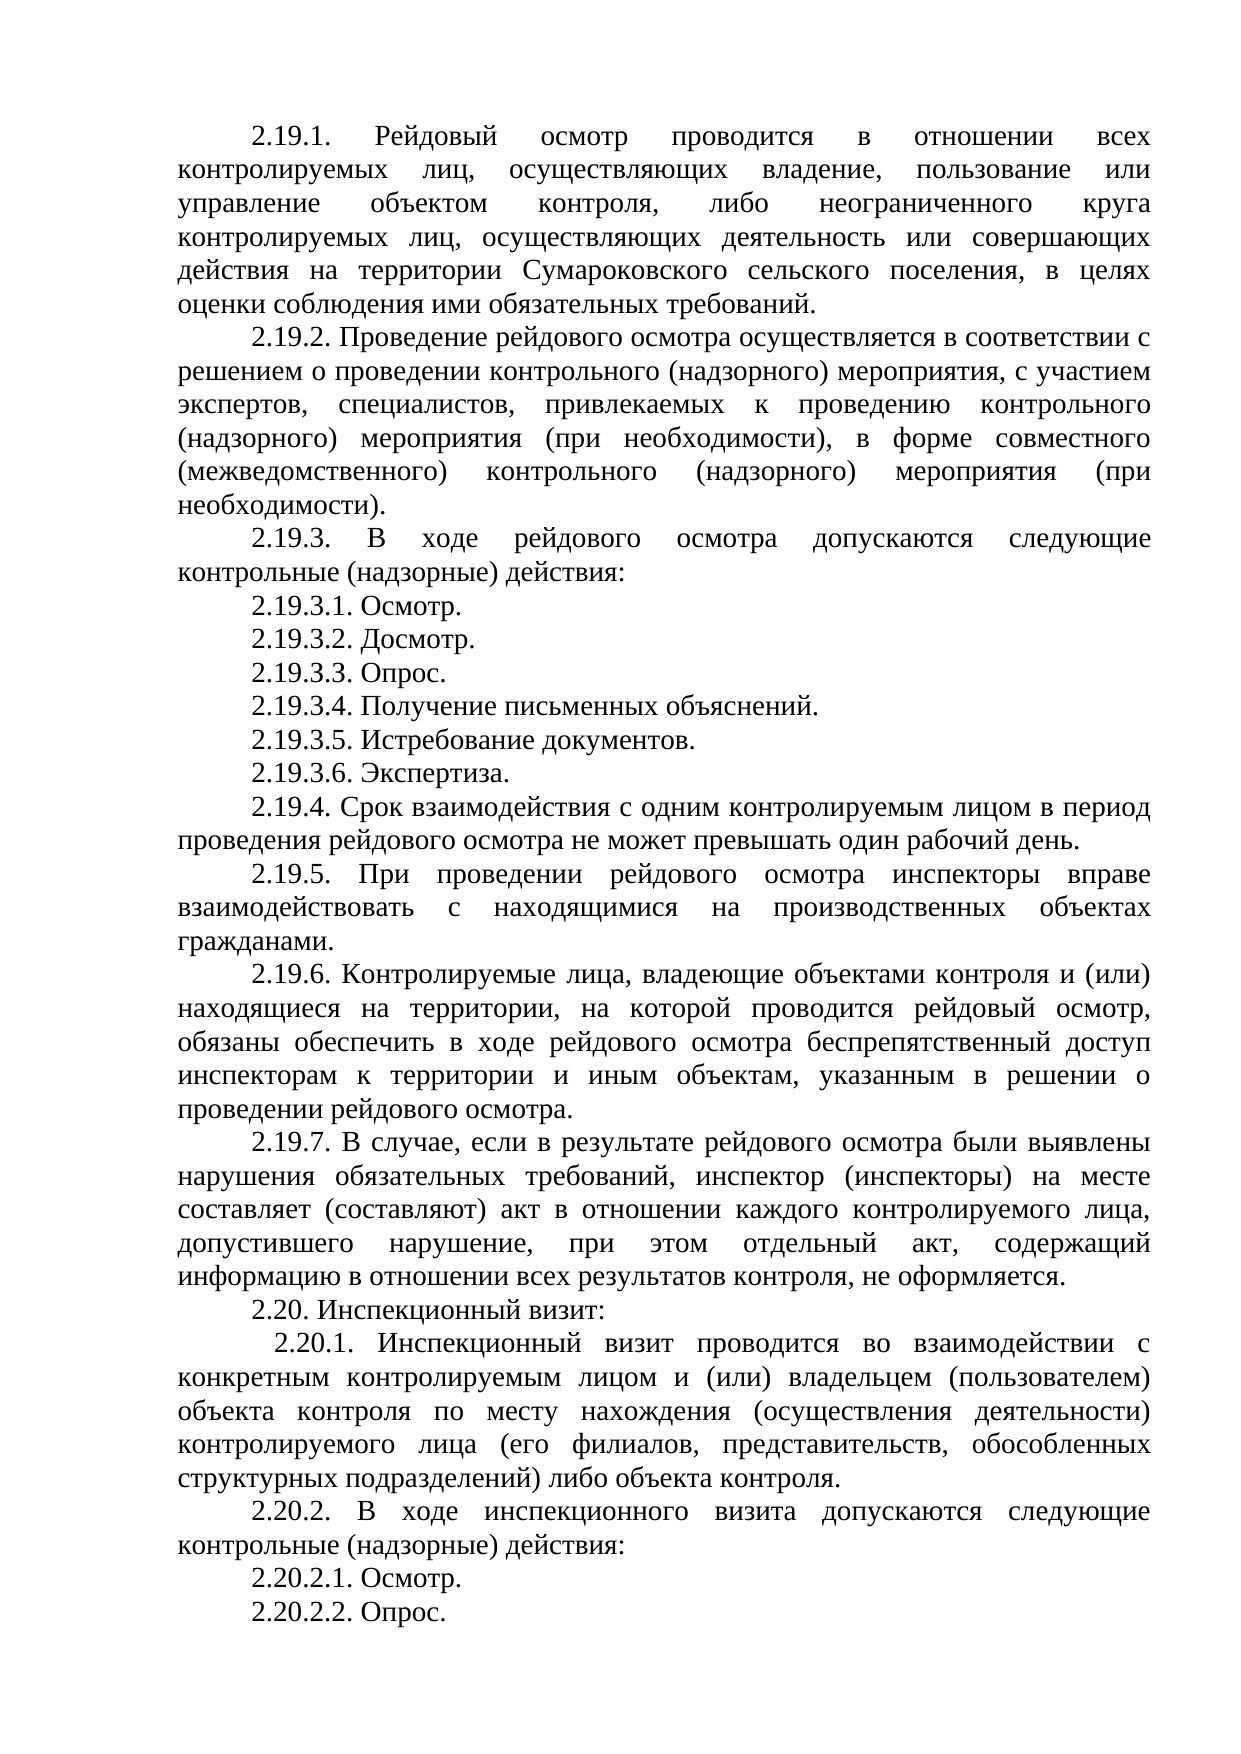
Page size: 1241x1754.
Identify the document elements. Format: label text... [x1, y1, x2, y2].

text 2.19.3.5. Истребование документов. [177, 722, 1152, 755]
text 2.19.5. При проведении рейдового осмотра инспекторы вправе взаимодействовать с находящимися на производственных объектах гражданами. [177, 856, 1152, 957]
text 2.20.2.1. Осмотр. [177, 1560, 1152, 1594]
text 2.19.4. Срок взаимодействия с одним контролируемым лицом в период проведения рейдового осмотра не может превышать один рабочий день. [177, 789, 1152, 856]
text 2.19.3.2. Досмотр. [177, 621, 1152, 655]
text 2.20.1. Инспекционный визит проводится во взаимодействии с конкретным контролируемым лицом и (или) владельцем (пользователем) объекта контроля по месту нахождения (осуществления деятельности) контролируемого лица (его филиалов, представительств, обособленных структурных подразделений) либо объекта контроля. [177, 1326, 1152, 1493]
text 2.20. Инспекционный визит: [177, 1292, 1152, 1326]
text 2.19.З.З. Опрос. [177, 655, 1152, 688]
text 2.20.2.2. Опрос. [177, 1594, 1152, 1627]
text 2.19.6. Контролируемые лица, владеющие объектами контроля и (или) находящиеся на территории, на которой проводится рейдовый осмотр, обязаны обеспечить в ходе рейдового осмотра беспрепятственный доступ инспекторам к территории и иным объектам, указанным в решении о проведении рейдового осмотра. [177, 957, 1152, 1124]
text 2.20.2. В ходе инспекционного визита допускаются следующие контрольные (надзорные) действия: [177, 1493, 1152, 1560]
text 2.19.3.1. Осмотр. [177, 588, 1152, 621]
text 2.19.2. Проведение рейдового осмотра осуществляется в соответствии с решением о проведении контрольного (надзорного) мероприятия, с участием экспертов, специалистов, привлекаемых к проведению контрольного (надзорного) мероприятия (при необходимости), в форме совместного (межведомственного) контрольного (надзорного) мероприятия (при необходимости). [177, 319, 1152, 521]
text 2.19.3. В ходе рейдового осмотра допускаются следующие контрольные (надзорные) действия: [177, 521, 1152, 588]
text 2.19.3.6. Экспертиза. [177, 755, 1152, 789]
text 2.19.3.4. Получение письменных объяснений. [177, 688, 1152, 722]
text 2.19.1. Рейдовый осмотр проводится в отношении всех контролируемых лиц, осуществляющих владение, пользование или управление объектом контроля, либо неограниченного круга контролируемых лиц, осуществляющих деятельность или совершающих действия на территории Сумароковского сельского поселения, в целях оценки соблюдения ими обязательных требований. [177, 118, 1152, 319]
text 2.19.7. В случае, если в результате рейдового осмотра были выявлены нарушения обязательных требований, инспектор (инспекторы) на месте составляет (составляют) акт в отношении каждого контролируемого лица, допустившего нарушение, при этом отдельный акт, содержащий информацию в отношении всех результатов контроля, не оформляется. [177, 1124, 1152, 1292]
